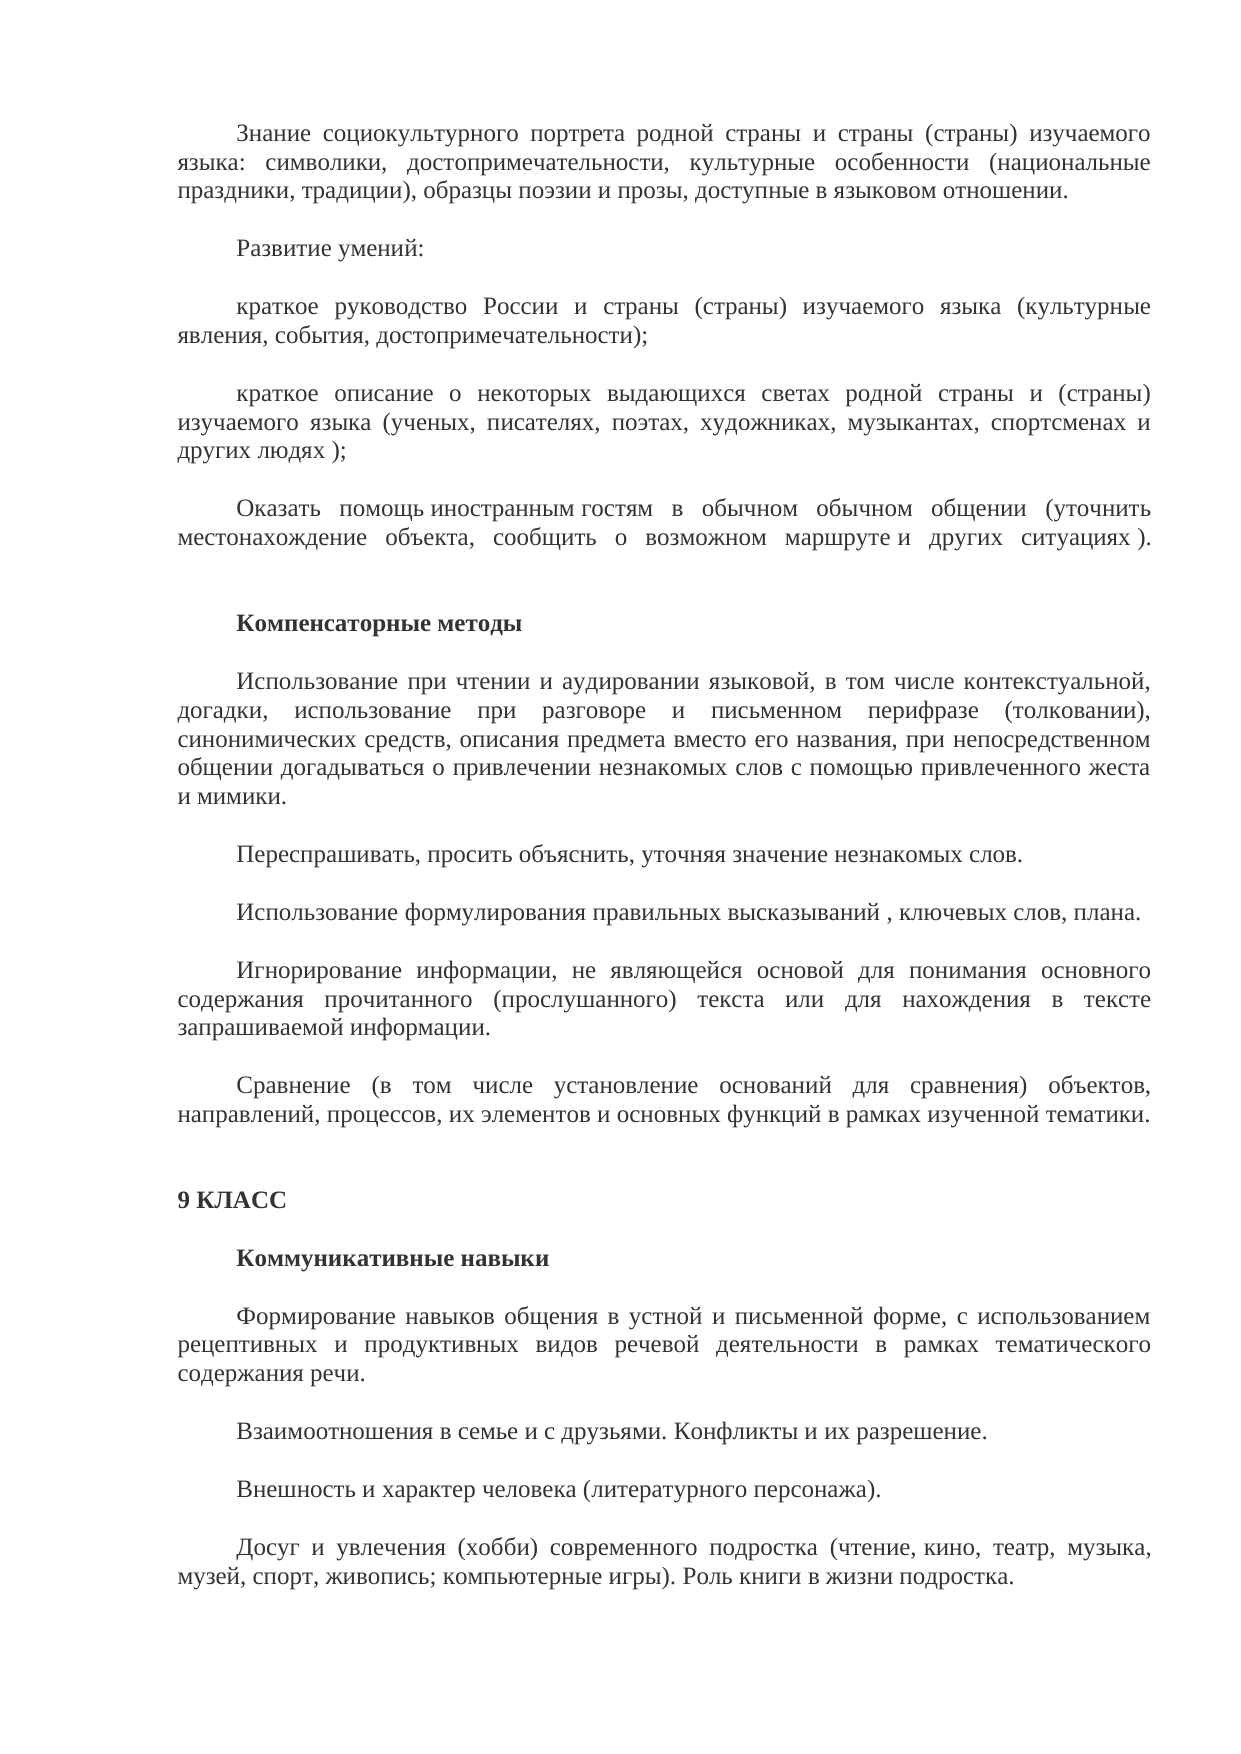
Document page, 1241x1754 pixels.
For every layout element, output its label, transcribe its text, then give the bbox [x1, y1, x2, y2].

text Игнорирование информации, не являющейся основой для понимания основного содержания прочитанного (прослушанного) текста или для нахождения в тексте запрашиваемой информации. [177, 955, 1152, 1041]
text краткое руководство России и страны (страны) изучаемого языка (культурные явления, события, достопримечательности); [177, 291, 1152, 349]
text Использование при чтении и аудировании языковой, в том числе контекстуальной, догадки, использование при разговоре и письменном перифразе (толковании), синонимических средств, описания предмета вместо его названия, при непосредственном общении догадываться о привлечении незнакомых слов с помощью привлеченного жеста и мимики. [177, 666, 1152, 810]
text Оказать помощь иностранным гостям в обычном обычном общении (уточнить местонахождение объекта, сообщить о возможном маршруте и других ситуациях ). [177, 493, 1152, 579]
text Взаимоотношения в семье и с друзьями. Конфликты и их разрешение. [177, 1416, 1152, 1445]
text краткое описание о некоторых выдающихся светах родной страны и (страны) изучаемого языка (ученых, писателях, поэтах, художниках, музыкантах, спортсменах и других людях ); [177, 378, 1152, 464]
text Развитие умений: [177, 233, 1152, 262]
text Внешность и характер человека (литературного персонажа). [177, 1474, 1152, 1503]
text Формирование навыков общения в устной и письменной форме, с использованием рецептивных и продуктивных видов речевой деятельности в рамках тематического содержания речи. [177, 1301, 1152, 1387]
text Компенсаторные методы [177, 608, 1152, 637]
text 9 КЛАСС [177, 1185, 1152, 1214]
text Использование формулирования правильных высказываний , ключевых слов, плана. [177, 897, 1152, 926]
text Знание социокультурного портрета родной страны и страны (страны) изучаемого языка: символики, достопримечательности, культурные особенности (национальные праздники, традиции), образцы поэзии и прозы, доступные в языковом отношении. [177, 118, 1152, 204]
text Сравнение (в том числе установление оснований для сравнения) объектов, направлений, процессов, их элементов и основных функций в рамках изученной тематики. [177, 1070, 1152, 1156]
text Коммуникативные навыки [177, 1243, 1152, 1272]
text Переспрашивать, просить объяснить, уточняя значение незнакомых слов. [177, 839, 1152, 868]
text Досуг и увлечения (хобби) современного подростка (чтение, кино, театр, музыка, музей, спорт, живопись; компьютерные игры). Роль книги в жизни подростка. [177, 1532, 1152, 1589]
